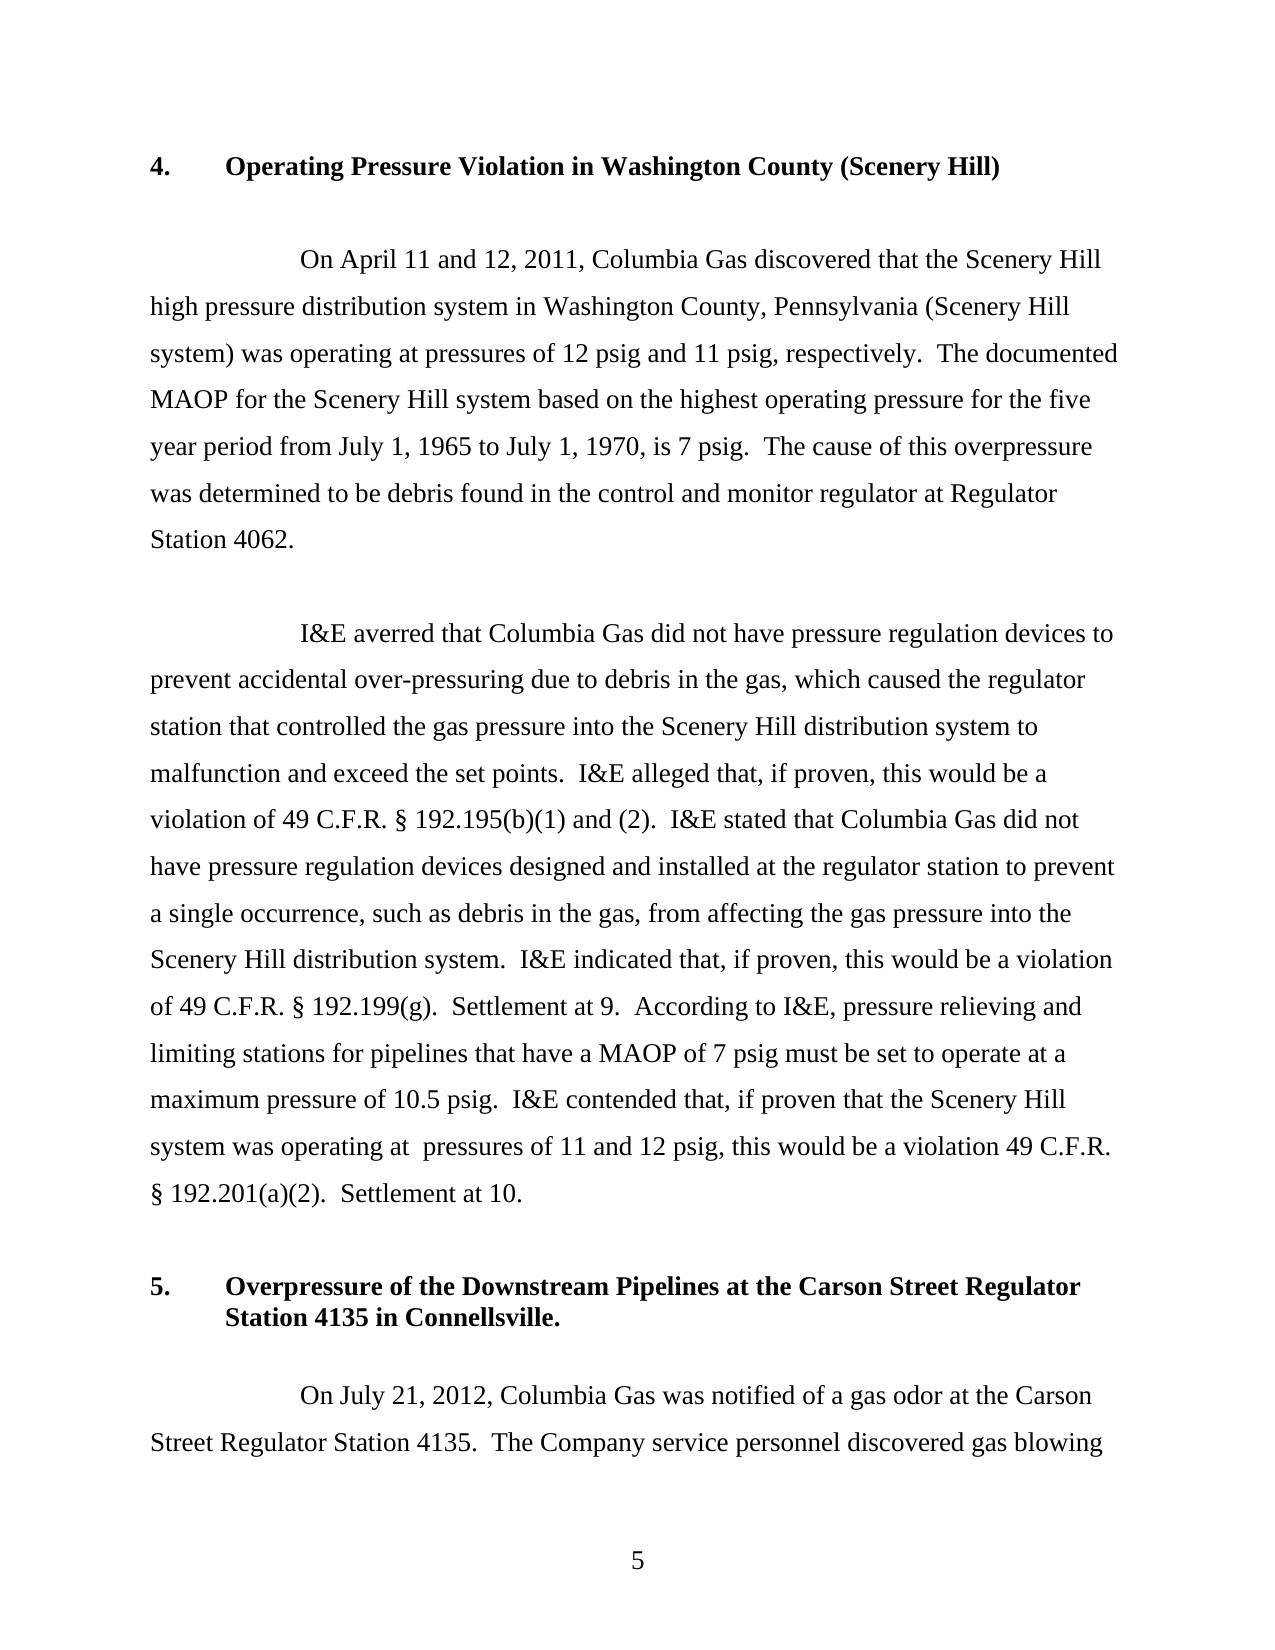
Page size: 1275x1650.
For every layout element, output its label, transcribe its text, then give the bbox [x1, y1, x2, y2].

text 5. Overpressure of the Downstream Pipelines at the Carson Street Regulator [150, 1270, 1125, 1301]
text I&E averred that Columbia Gas did not have pressure regulation devices to prevent accidental over-pressuring due to debris in the gas, which caused the regulator station that controlled the gas pressure into the Scenery Hill distribution system to malfunction and exceed the set points. I&E alleged that, if proven, this would be a violation of 49 C.F.R. § 192.195(b)(1) and (2). I&E stated that Columbia Gas did not have pressure regulation devices designed and installed at the regulator station to prevent a single occurrence, such as debris in the gas, from affecting the gas pressure into the Scenery Hill distribution system. I&E indicated that, if proven, this would be a violation of 49 C.F.R. § 192.199(g). Settlement at 9. According to I&E, pressure relieving and limiting stations for pipelines that have a MAOP of 7 psig must be set to operate at a maximum pressure of 10.5 psig. I&E contended that, if proven that the Scenery Hill system was operating at pressures of 11 and 12 psig, this would be a violation 49 C.F.R. § 192.201(a)(2). Settlement at 10. [150, 617, 1125, 1208]
text On April 11 and 12, 2011, Columbia Gas discovered that the Scenery Hill high pressure distribution system in Washington County, Pennsylvania (Scenery Hill system) was operating at pressures of 12 psig and 11 psig, respectively. The documented MAOP for the Scenery Hill system based on the highest operating pressure for the five year period from July 1, 1965 to July 1, 1970, is 7 psig. The cause of this overpressure was determined to be debris found in the control and monitor regulator at Regulator Station 4062. [150, 243, 1125, 554]
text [150, 1379, 1125, 1457]
text Station 4135 in Connellsville. [150, 1301, 1125, 1332]
list 4. Operating Pressure Violation in Washington County (Scenery Hill) [150, 150, 1125, 181]
